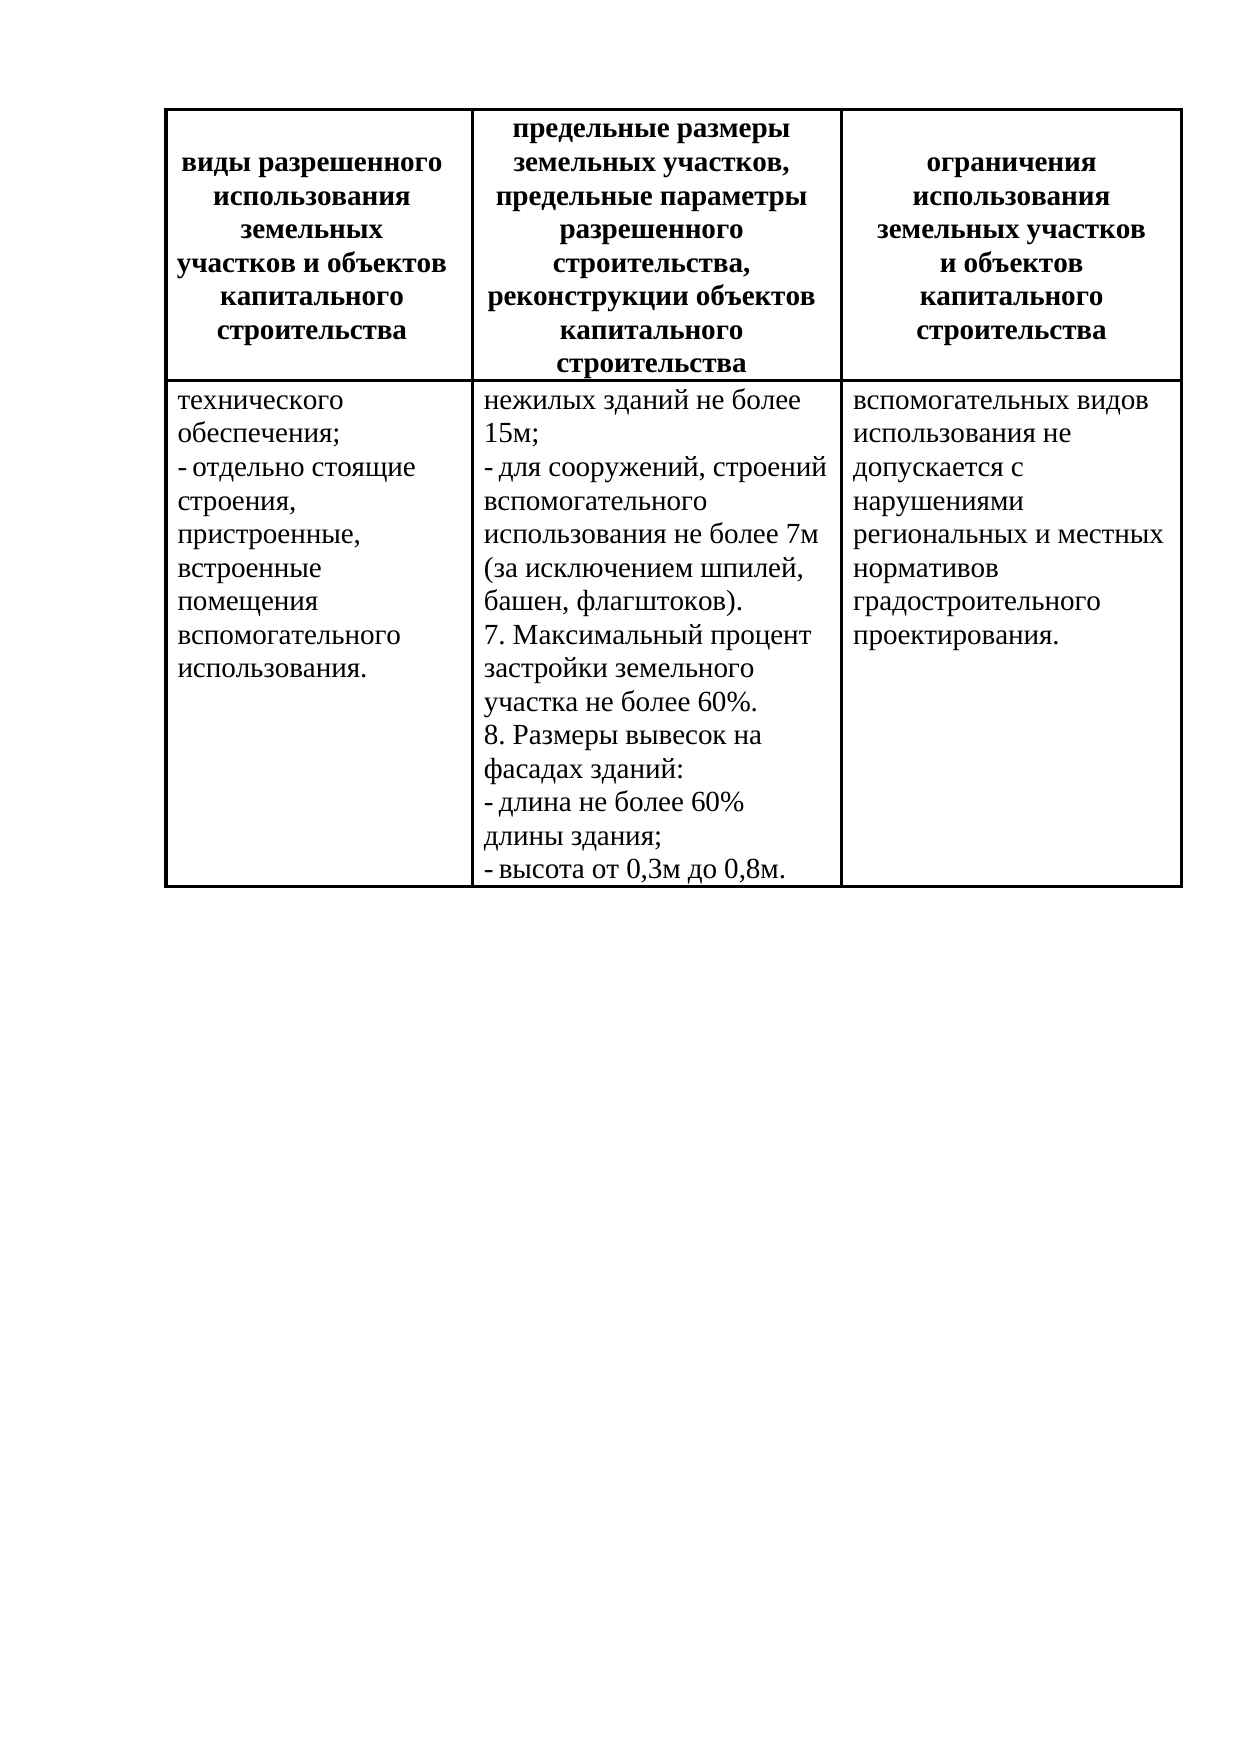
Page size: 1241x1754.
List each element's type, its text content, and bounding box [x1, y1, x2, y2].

table_header виды разрешенного использования земельных участков и объектов капитального строительства [168, 111, 471, 379]
table_header ограничения использования земельных участков и объектов капитального строительства [843, 111, 1180, 379]
table_header предельные размеры земельных участков, предельные параметры разрешенного строительства, реконструкции объектов капитального строительства [474, 111, 840, 379]
